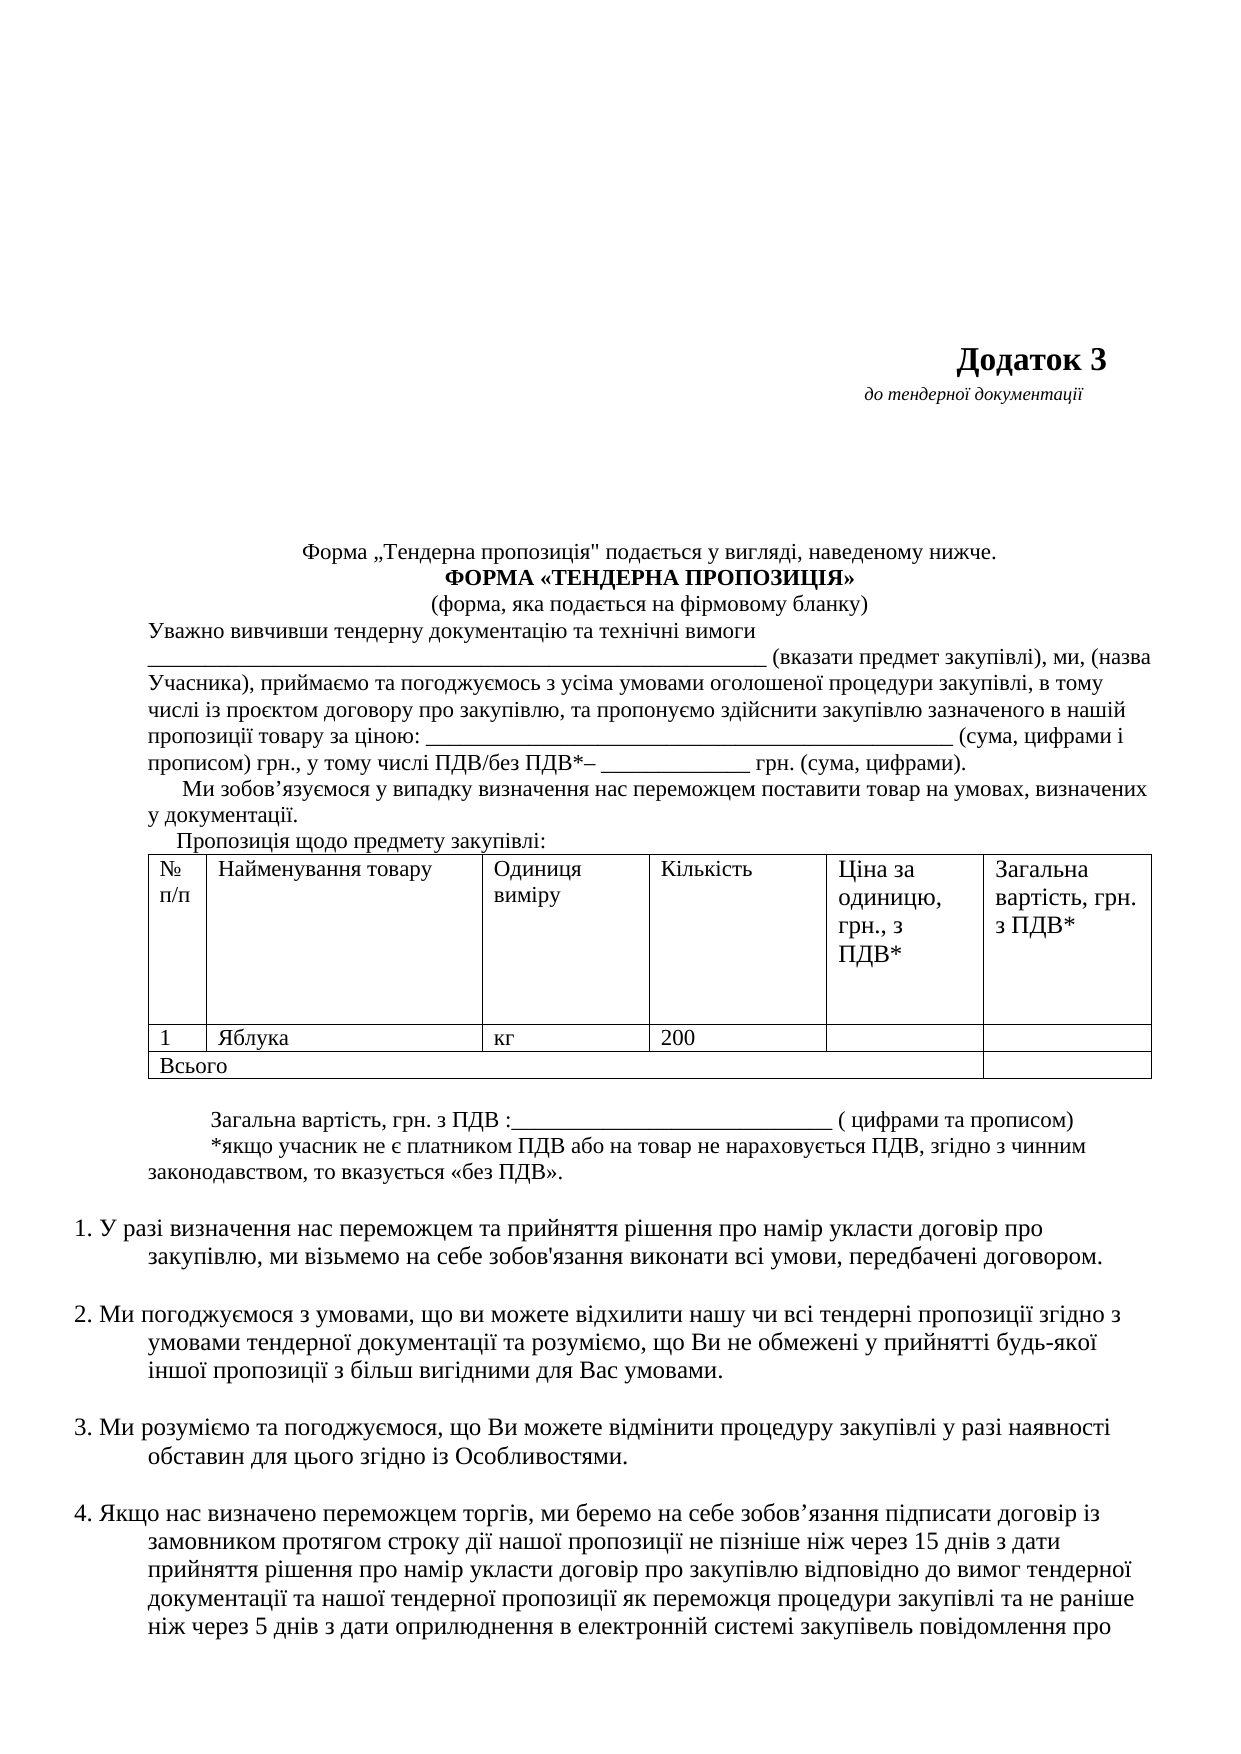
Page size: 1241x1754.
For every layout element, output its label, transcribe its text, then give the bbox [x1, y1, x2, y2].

table_cell Яблука [207, 1025, 482, 1051]
table_cell кг [483, 1025, 649, 1051]
table_cell 1 [149, 1025, 206, 1051]
text 1. У разі визначення нас переможцем та прийняття рішення про намір укласти договір про закупівлю, ми візьмемо на себе зобов'язання виконати всі умови, передбачені договором. [74, 1214, 1152, 1270]
text 3. Ми розуміємо та погоджуємося, що Ви можете відмінити процедуру закупівлі у разі наявності обставин для цього згідно із Особливостями. [74, 1413, 1152, 1470]
table_cell Всього [149, 1052, 983, 1078]
table_header Загальна вартість, грн. з ПДВ* [984, 855, 1151, 1023]
table_header Одиниця виміру [483, 855, 649, 1023]
table_header Ціна за одиницю, грн., з ПДВ* [827, 855, 983, 1023]
text Додаток 3 [687, 339, 1152, 378]
table_cell [984, 1052, 1151, 1078]
text Пропозиція щодо предмету закупівлі: [148, 828, 1152, 854]
text Уважно вивчивши тендерну документацію та технічні вимоги [148, 617, 1152, 643]
text ФОРМА «ТЕНДЕРНА ПРОПОЗИЦІЯ» [148, 564, 1152, 590]
text (форма, яка подається на фірмовому бланку) [148, 590, 1152, 617]
table_header № п/п [149, 855, 206, 1023]
text *якщо учасник не є платником ПДВ або на товар не нараховується ПДВ, згідно з чинним законодавством, то вказується «без ПДВ». [148, 1132, 1152, 1185]
text Форма „Тендерна пропозиція" подається у вигляді, наведеному нижче. [148, 538, 1152, 564]
table_cell [984, 1025, 1151, 1051]
text Ми зобов’язуємося у випадку визначення нас переможцем поставити товар на умовах, визначених у документації. [148, 775, 1152, 828]
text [74, 1499, 1152, 1640]
table_header Кількість [650, 855, 826, 1023]
text 2. Ми погоджуємося з умовами, що ви можете відхилити нашу чи всі тендерні пропозиції згідно з умовами тендерної документації та розуміємо, що Ви не обмежені у прийнятті будь-якої іншої пропозиції з більш вигідними для Вас умовами. [74, 1299, 1152, 1384]
table_cell 200 [650, 1025, 826, 1051]
text Загальна вартість, грн. з ПДВ :____________________________ ( цифрами та прописом) [148, 1106, 1152, 1132]
table_cell [827, 1025, 983, 1051]
text ______________________________________________________ (вказати предмет закупівлі), ми, (назва Учасника), приймаємо та погоджуємось з усіма умовами оголошеної процедури закупівлі, в тому числі із проєктом договору про закупівлю, та пропонуємо здійснити закупівлю зазначеного в нашій пропозиції товару за ціною: ______________________________________________ (сума, цифрами і прописом) грн., у тому числі ПДВ/без ПДВ*– _____________ грн. (сума, цифрами). [148, 643, 1152, 775]
text до тендерної документації [699, 378, 1084, 406]
table_header Найменування товару [207, 855, 482, 1023]
